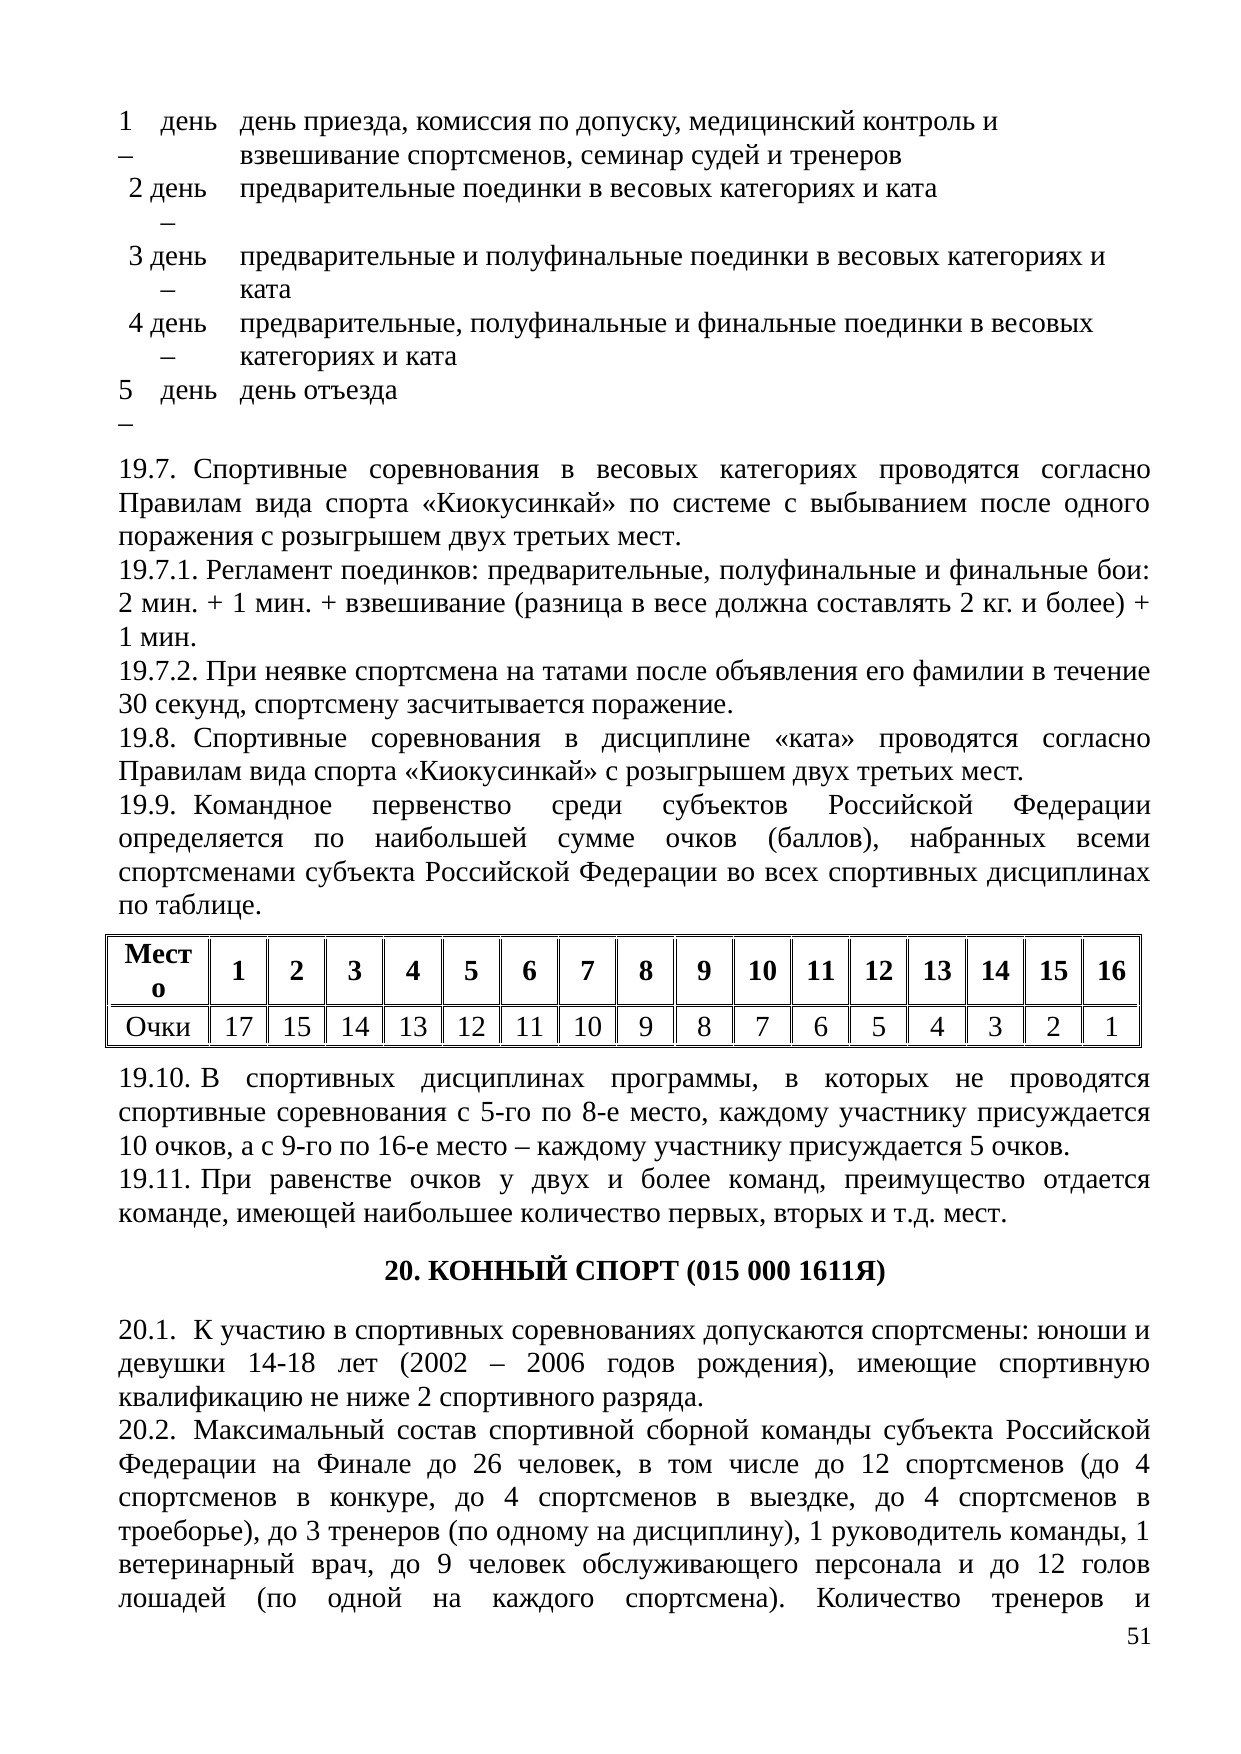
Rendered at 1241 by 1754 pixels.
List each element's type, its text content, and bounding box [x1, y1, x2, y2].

list 19.7. Спортивные соревнования в весовых категориях проводятся согласно Правилам вида спорта «Киокусинкай» по системе с выбыванием после одного поражения с розыгрышем двух третьих мест. [118, 451, 1152, 552]
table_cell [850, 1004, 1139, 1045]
text 20. КОННЫЙ СПОРТ (015 000 1611Я) [118, 1253, 1152, 1287]
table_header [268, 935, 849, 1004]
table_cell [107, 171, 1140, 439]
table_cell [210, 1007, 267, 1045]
text 20.1. К участию в спортивных соревнованиях допускаются спортсмены: юноши и девушки 14-18 лет (2002 – 2006 годов рождения), имеющие спортивную квалификацию не ниже 2 спортивного разряда. [118, 1312, 1152, 1412]
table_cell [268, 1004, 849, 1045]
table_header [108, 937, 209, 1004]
text 19.7.1. Регламент поединков: предварительные, полуфинальные и финальные бои: 2 мин. + 1 мин. + взвешивание (разница в весе должна составлять 2 кг. и более) + 1 мин. [118, 552, 1152, 653]
list 19.11. При равенстве очков у двух и более команд, преимущество отдается команде, имеющей наибольшее количество первых, вторых и т.д. мест. [118, 1161, 1152, 1228]
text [118, 1412, 1152, 1614]
list 19.10. В спортивных дисциплинах программы, в которых не проводятся спортивные соревнования с 5-го по 8-е место, каждому участнику присуждается 10 очков, а с 9-го по 16-е место – каждому участнику присуждается 5 очков. [118, 1061, 1152, 1161]
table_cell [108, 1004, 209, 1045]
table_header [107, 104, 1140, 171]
list 19.9. Командное первенство среди субъектов Российской Федерации определяется по наибольшей сумме очков (баллов), набранных всеми спортсменами субъекта Российской Федерации во всех спортивных дисциплинах по таблице. [118, 787, 1152, 921]
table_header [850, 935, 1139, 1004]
text 19.7.2. При неявке спортсмена на татами после объявления его фамилии в течение 30 секунд, спортсмену засчитывается поражение. [118, 653, 1152, 720]
text 19.8. Спортивные соревнования в дисциплине «ката» проводятся согласно Правилам вида спорта «Киокусинкай» с розыгрышем двух третьих мест. [118, 720, 1152, 787]
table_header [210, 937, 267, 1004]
